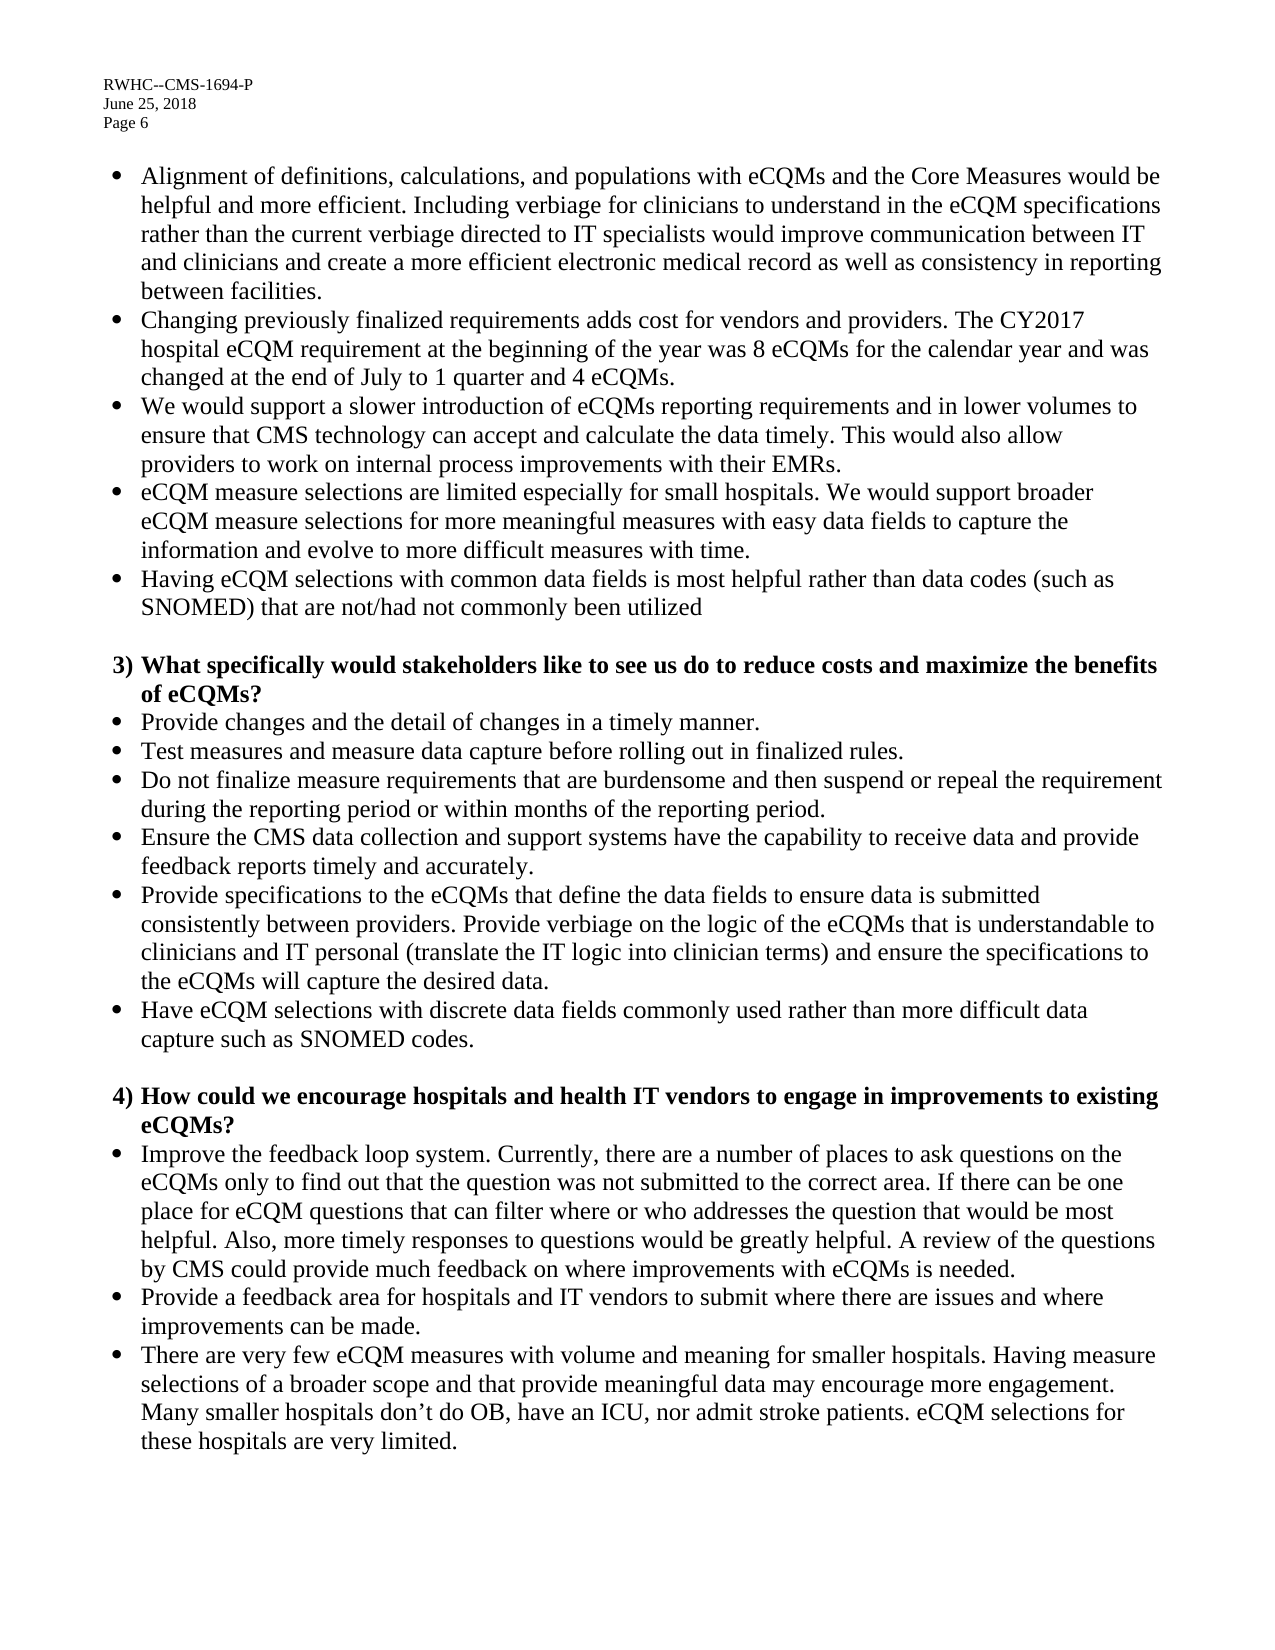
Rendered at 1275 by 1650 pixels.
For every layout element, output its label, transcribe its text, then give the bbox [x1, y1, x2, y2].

list Changing previously finalized requirements adds cost for vendors and providers. The CY2017 hospital eCQM requirement at the beginning of the year was 8 eCQMs for the calendar year and was changed at the end of July to 1 quarter and 4 eCQMs. [112, 305, 1162, 391]
list Having eCQM selections with common data fields is most helpful rather than data codes (such as SNOMED) that are not/had not commonly been utilized [112, 564, 1162, 621]
list What specifically would stakeholders like to see us do to reduce costs and maximize the benefits of eCQMs? [112, 650, 1162, 707]
list We would support a slower introduction of eCQMs reporting requirements and in lower volumes to ensure that CMS technology can accept and calculate the data timely. This would also allow providers to work on internal process improvements with their EMRs. [112, 391, 1162, 477]
list Ensure the CMS data collection and support systems have the capability to receive data and provide feedback reports timely and accurately. [112, 822, 1162, 880]
list Alignment of definitions, calculations, and populations with eCQMs and the Core Measures would be helpful and more efficient. Including verbiage for clinicians to understand in the eCQM specifications rather than the current verbiage directed to IT specialists would improve communication between IT and clinicians and create a more efficient electronic medical record as well as consistency in reporting between facilities. [112, 161, 1162, 305]
list There are very few eCQM measures with volume and meaning for smaller hospitals. Having measure selections of a broader scope and that provide meaningful data may encourage more engagement. Many smaller hospitals don’t do OB, have an ICU, nor admit stroke patients. eCQM selections for these hospitals are very limited. [112, 1340, 1162, 1455]
list Provide changes and the detail of changes in a timely manner. [112, 707, 1162, 736]
list Test measures and measure data capture before rolling out in finalized rules. [112, 736, 1162, 765]
list Improve the feedback loop system. Currently, there are a number of places to ask questions on the eCQMs only to find out that the question was not submitted to the correct area. If there can be one place for eCQM questions that can filter where or who addresses the question that would be most helpful. Also, more timely responses to questions would be greatly helpful. A review of the questions by CMS could provide much feedback on where improvements with eCQMs is needed. [112, 1139, 1162, 1282]
list eCQM measure selections are limited especially for small hospitals. We would support broader eCQM measure selections for more meaningful measures with easy data fields to capture the information and evolve to more difficult measures with time. [112, 477, 1162, 564]
list Do not finalize measure requirements that are burdensome and then suspend or repeal the requirement during the reporting period or within months of the reporting period. [112, 765, 1162, 822]
list Have eCQM selections with discrete data fields commonly used rather than more difficult data capture such as SNOMED codes. [112, 995, 1162, 1052]
list Provide specifications to the eCQMs that define the data fields to ensure data is submitted consistently between providers. Provide verbiage on the logic of the eCQMs that is understandable to clinicians and IT personal (translate the IT logic into clinician terms) and ensure the specifications to the eCQMs will capture the desired data. [112, 880, 1162, 995]
list How could we encourage hospitals and health IT vendors to engage in improvements to existing eCQMs? [112, 1081, 1162, 1139]
list Provide a feedback area for hospitals and IT vendors to submit where there are issues and where improvements can be made. [112, 1282, 1162, 1340]
